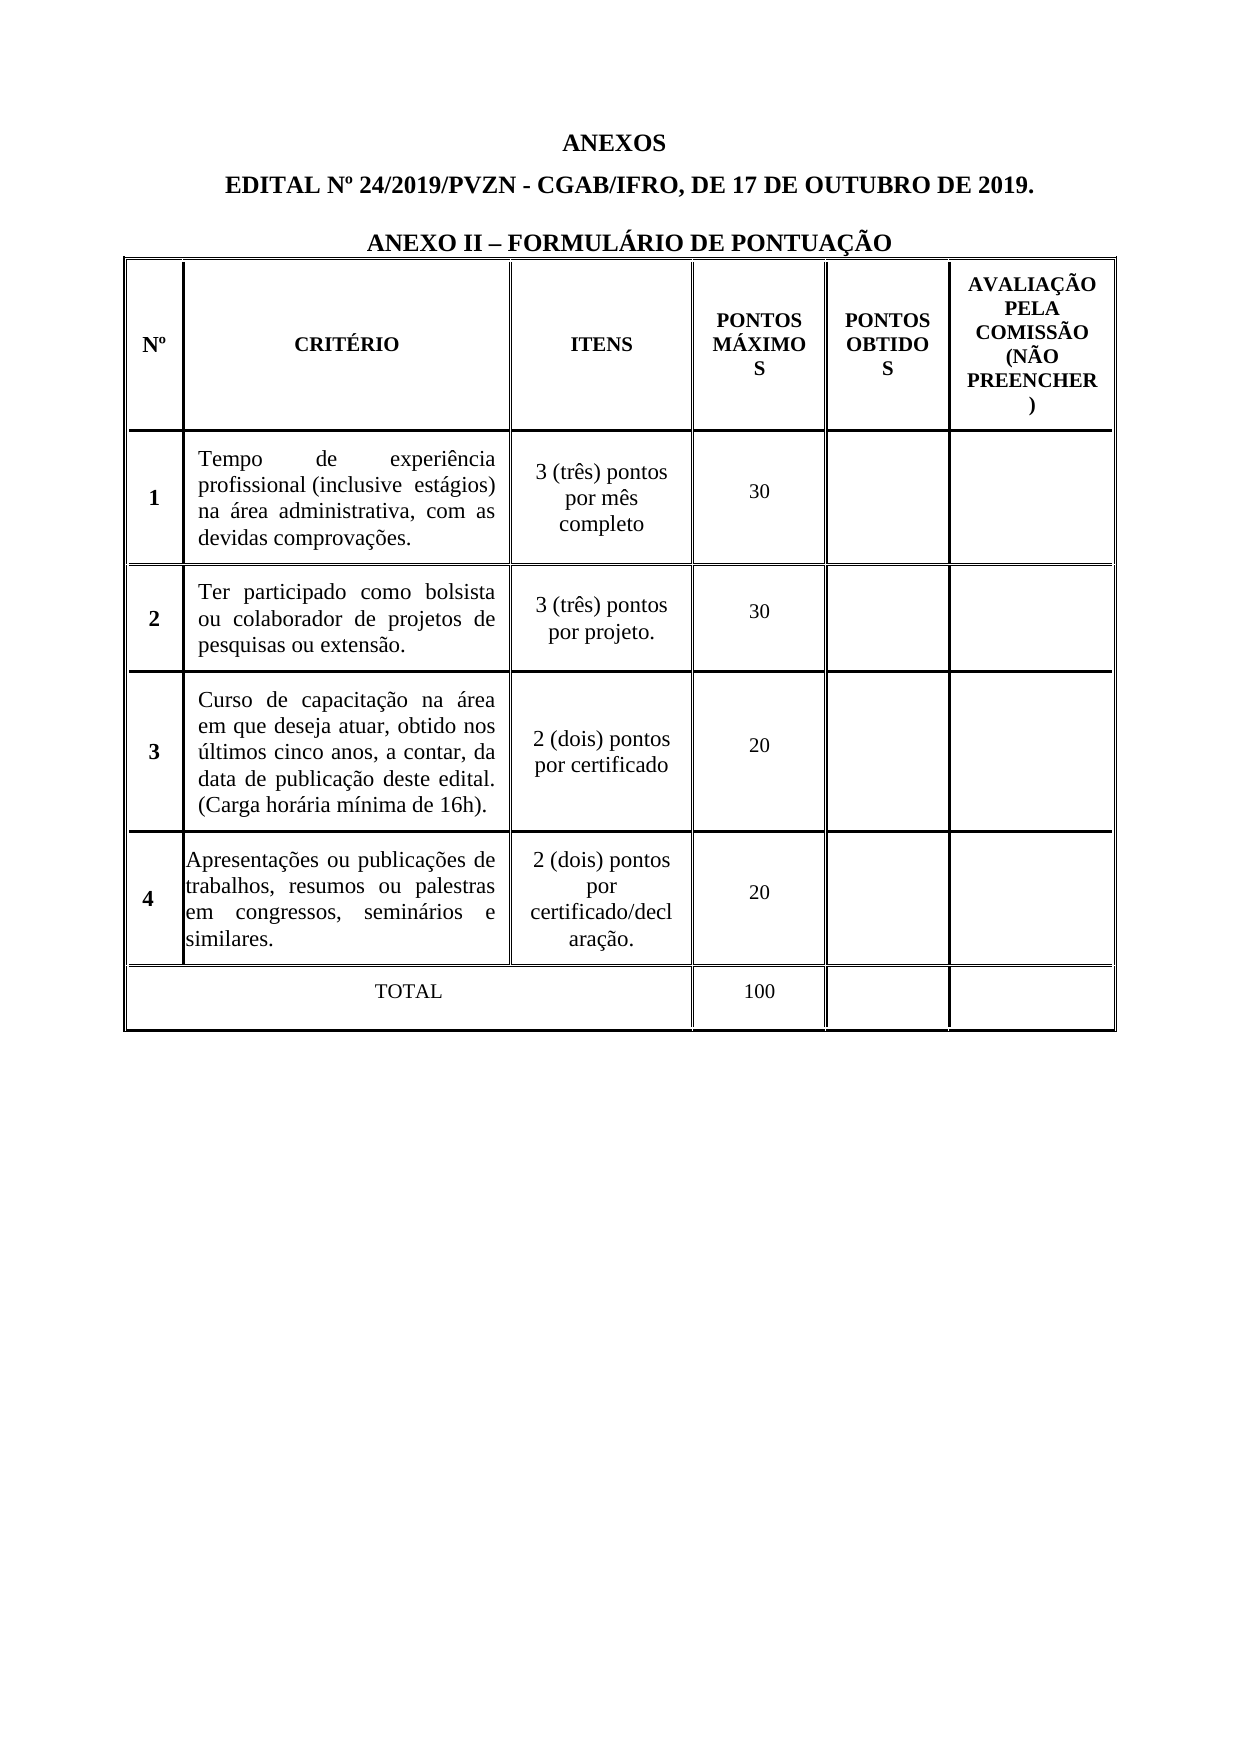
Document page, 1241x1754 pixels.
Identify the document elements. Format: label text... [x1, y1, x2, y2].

table_cell [826, 967, 949, 1029]
table_header CRITÉRIO [183, 260, 511, 429]
table_cell [828, 833, 948, 963]
table_cell 20 [694, 673, 824, 830]
table_cell 3 [127, 670, 182, 830]
subtitle ANEXOS [118, 128, 1110, 157]
table_cell 30 [694, 566, 824, 670]
table_cell Curso de capacitação na área em que deseja atuar, obtido nos últimos cinco anos, a contar, da data de publicação deste edital. (Carga horária mínima de 16h). [185, 673, 509, 830]
table_header AVALIAÇÃO PELA COMISSÃO (NÃO PREENCHER) [949, 260, 1114, 429]
table_cell Ter participado como bolsista ou colaborador de projetos de pesquisas ou extensão. [185, 566, 509, 670]
table_cell 2 [125, 563, 183, 670]
table_cell [949, 563, 1115, 670]
table_header PONTOS OBTIDOS [826, 258, 949, 429]
table_cell [951, 670, 1114, 830]
table_header PONTOS MÁXIMOS [693, 258, 826, 429]
table_cell 3 (três) pontos por mês completo [512, 432, 691, 563]
table_cell Tempo de experiência profissional (inclusive estágios) na área administrativa, com as devidas comprovações. [185, 432, 509, 563]
table_cell [828, 566, 948, 670]
table_cell [951, 429, 1114, 563]
table_cell [828, 673, 948, 830]
table_cell [949, 964, 1114, 1029]
table_cell 30 [694, 432, 824, 563]
table_cell 20 [694, 833, 824, 963]
table_cell Apresentações ou publicações de trabalhos, resumos ou palestras em congressos, seminários e similares. [185, 833, 509, 963]
table_cell 100 [693, 964, 826, 1029]
subtitle ANEXO II – FORMULÁRIO DE PONTUAÇÃO [137, 228, 1122, 256]
table_header ITENS [511, 260, 692, 429]
table_cell 3 (três) pontos por projeto. [512, 566, 691, 670]
subtitle EDITAL Nº 24/2019/PVZN - CGAB/IFRO, DE 17 DE OUTUBRO DE 2019. [137, 170, 1122, 199]
table_header Nº [127, 258, 183, 429]
table_cell 1 [127, 429, 182, 563]
table_cell 2 (dois) pontos por certificado/declaração. [512, 833, 691, 963]
table_cell 2 (dois) pontos por certificado [512, 673, 691, 830]
table_cell [828, 432, 948, 563]
table_cell TOTAL [127, 964, 692, 1029]
table_cell [951, 830, 1114, 963]
table_cell 4 [127, 830, 182, 963]
